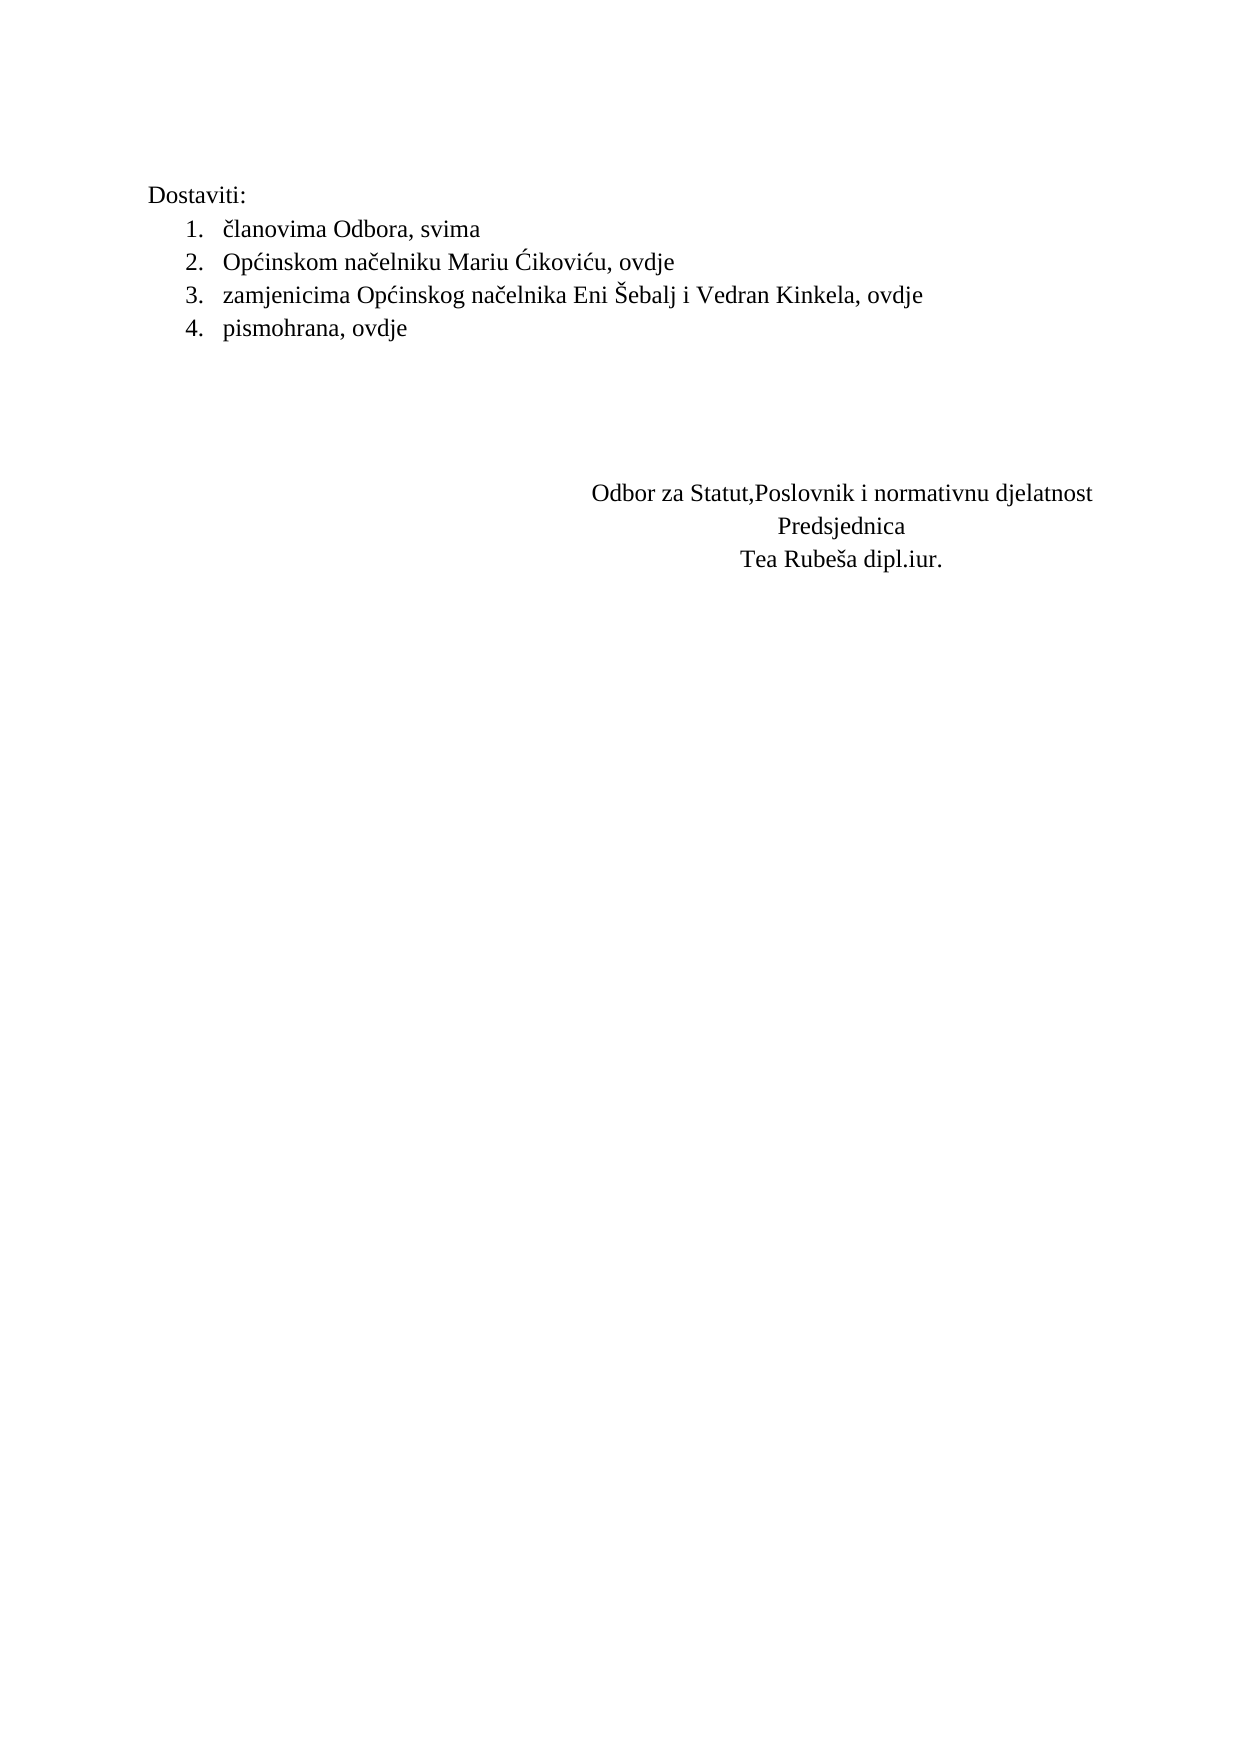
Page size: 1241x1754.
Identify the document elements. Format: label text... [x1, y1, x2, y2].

list Općinskom načelniku Mariu Ćikoviću, ovdje [185, 247, 1093, 275]
text Dostaviti: [148, 181, 1093, 209]
text Odbor za Statut,Poslovnik i normativnu djelatnost [148, 478, 1093, 507]
list zamjenicima Općinskog načelnika Eni Šebalj i Vedran Kinkela, ovdje [185, 280, 1093, 308]
list pismohrana, ovdje [185, 313, 1093, 341]
text Tea Rubeša dipl.iur. [516, 544, 1093, 573]
list članovima Odbora, svima [185, 214, 1093, 242]
text Predsjednica [516, 511, 1093, 539]
